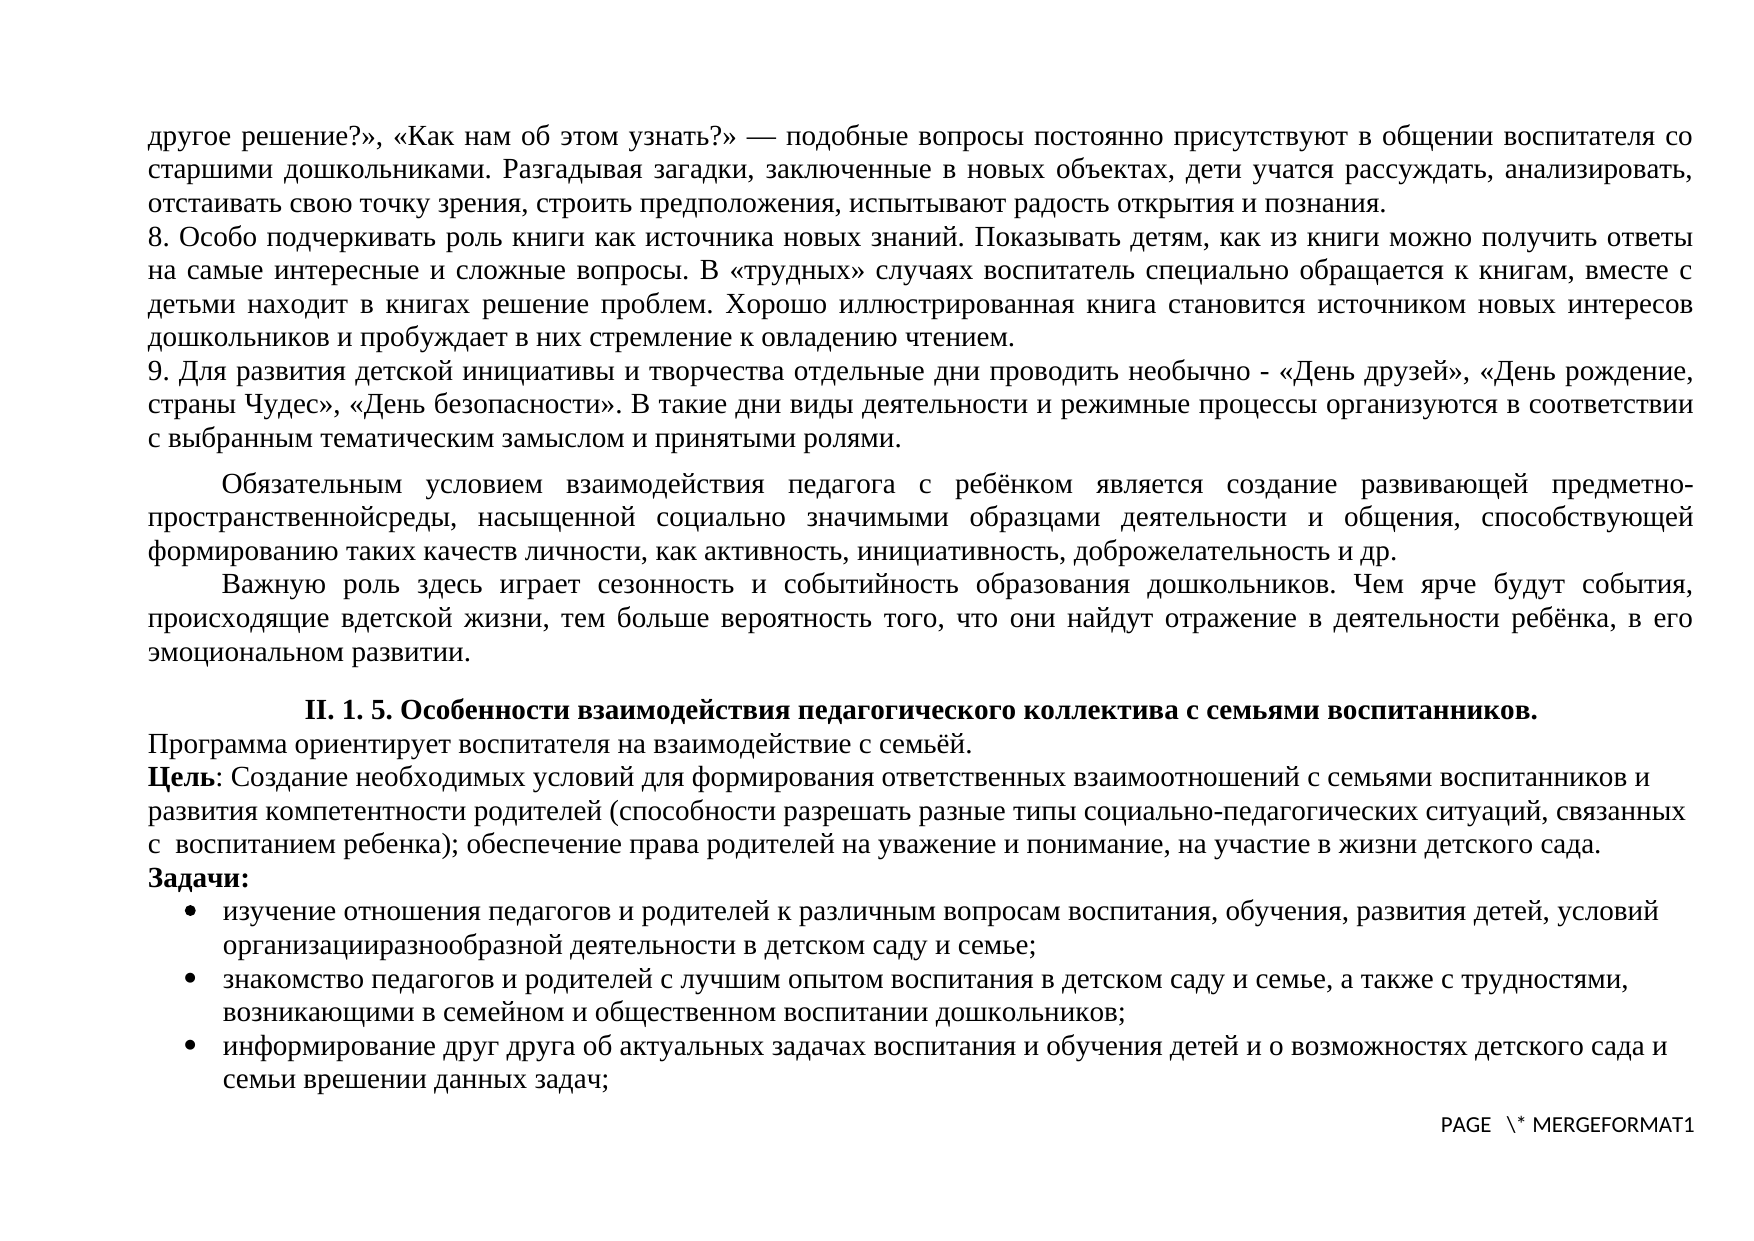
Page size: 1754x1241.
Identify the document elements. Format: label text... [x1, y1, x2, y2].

text Программа ориентирует воспитателя на взаимодействие с семьёй. [148, 726, 1695, 759]
list знакомство педагогов и родителей с лучшим опытом воспитания в детском саду и семье, а также с трудностями, возникающими в семейном и общественном воспитании дошкольников; [185, 961, 1695, 1028]
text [148, 118, 1695, 219]
text Важную роль здесь играет сезонность и событийность образования дошкольников. Чем ярче будут события, происходящие вдетской жизни, тем больше вероятность того, что они найдут отражение в деятельности ребёнка, в его эмоциональном развитии. [148, 567, 1695, 667]
text развития компетентности родителей (способности разрешать разные типы социальнo-педагогических ситуаций, связанных с воспитанием ребенка); обеспечение права родителей на уважение и понимание, на участие в жизни детского сада. [148, 793, 1695, 860]
list изучение отношения педагогов и родителей к различным вопросам воспитания, обучения, развития детей, условий организацииразнообразной деятельности в детском саду и семье; [185, 893, 1695, 961]
list информирование друг друга об актуальных задачах воспитания и обучения детей и о возможностях детского сада и семьи врешении данных задач; [185, 1028, 1695, 1095]
text 9. Для развития детской инициативы и творчества отдельные дни проводить необычно - «День друзей», «День рождение, страны Чудес», «День безопасности». В такие дни виды деятельности и режимные процессы организуются в соответствии с выбранным тематическим замыслом и принятыми ролями. [148, 353, 1695, 453]
text Задачи: [148, 860, 1695, 893]
text Обязательным условием взаимодействия педагога с ребёнком является создание развивающей предметно-пространственнойсреды, насыщенной социально значимыми образцами деятельности и общения, способствующей формированию таких качеств личности, как активность, инициативность, доброжелательность и др. [148, 466, 1695, 567]
text Цель: Создание необходимых условий для формирования ответственных взаимоотношений с семьями воспитанников и [148, 759, 1695, 793]
text II. 1. 5. Особенности взаимодействия педагогического коллектива с семьями воспитанников. [148, 692, 1695, 726]
text 8. Особо подчеркивать роль книги как источника новых знаний. Показывать детям, как из книги можно получить ответы на самые интересные и сложные вопросы. В «трудных» случаях воспитатель специально обращается к книгам, вместе с детьми находит в книгах решение проблем. Хорошо иллюстрированная книга становится источником новых интересов дошкольников и пробуждает в них стремление к овладению чтением. [148, 219, 1695, 353]
